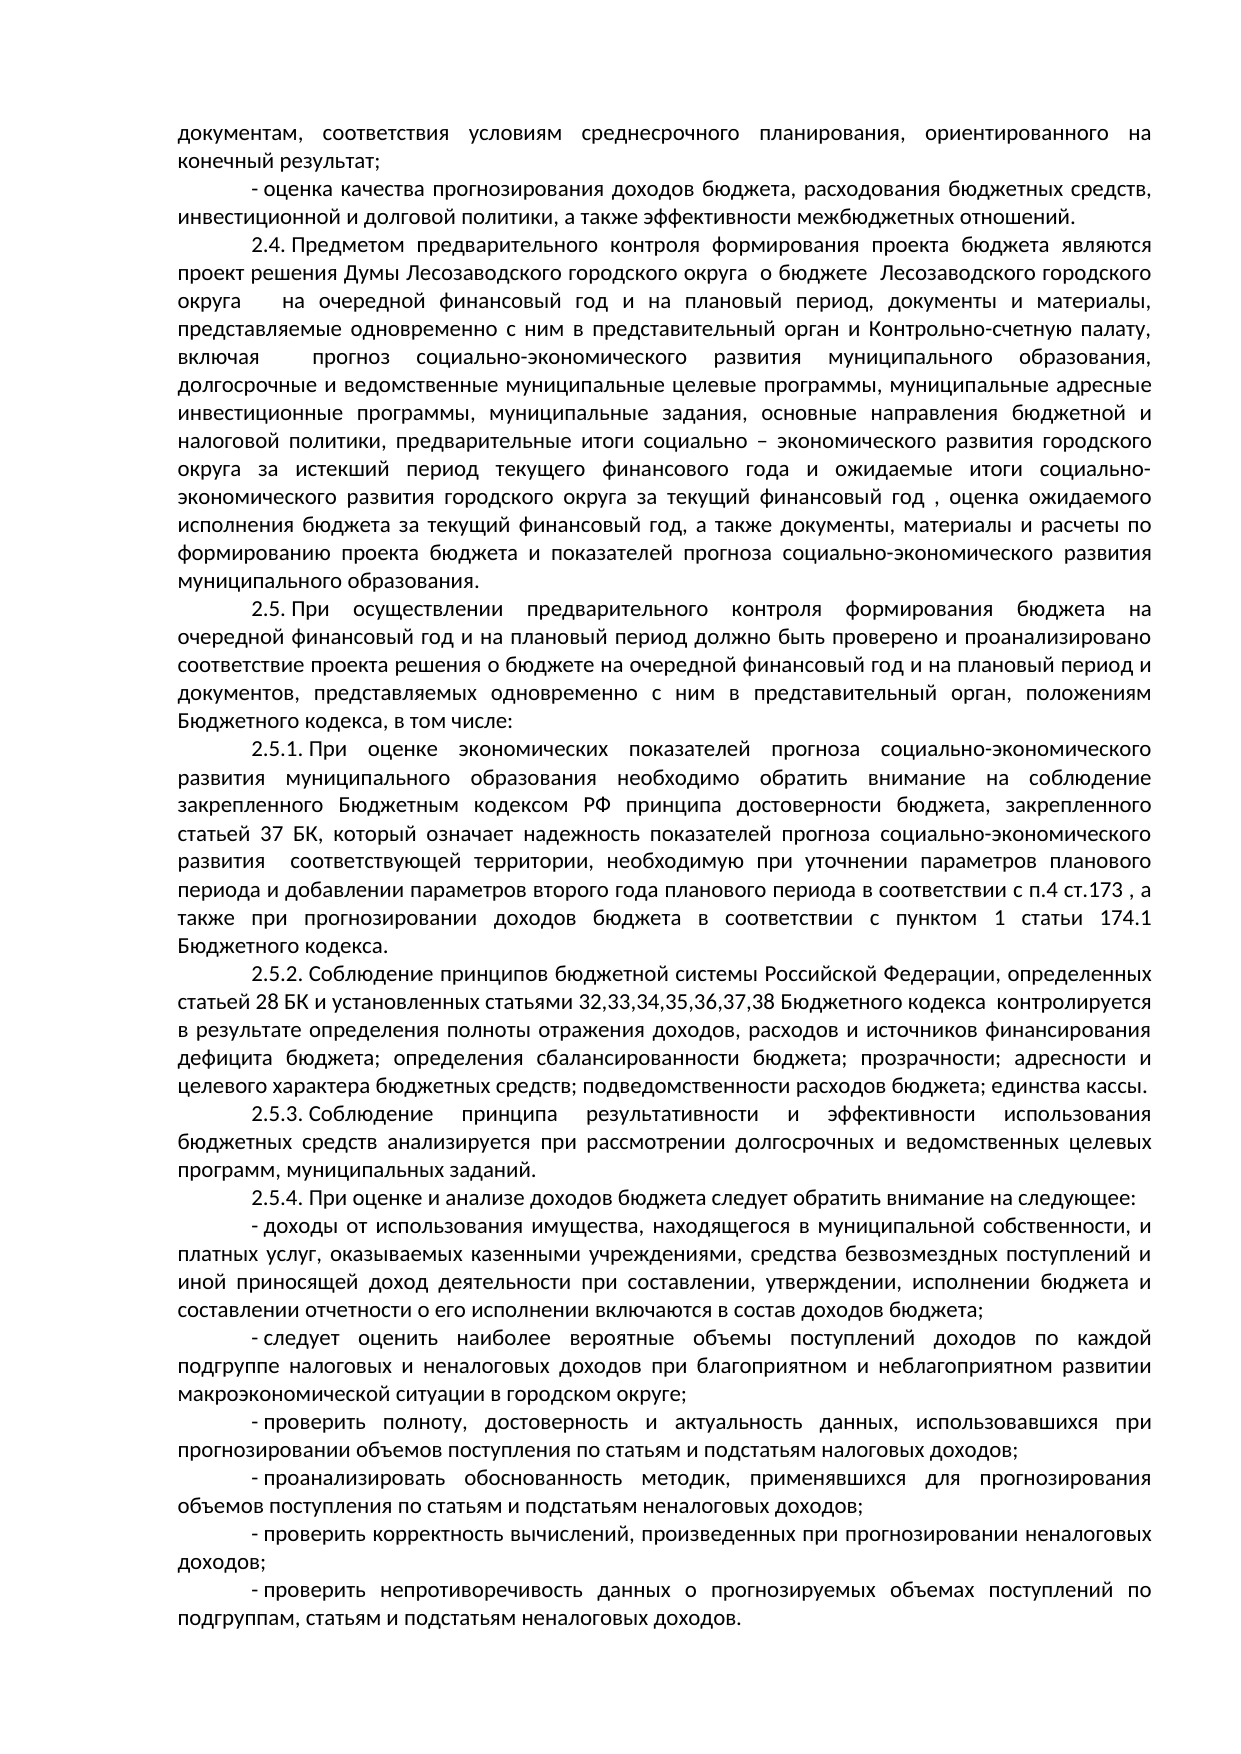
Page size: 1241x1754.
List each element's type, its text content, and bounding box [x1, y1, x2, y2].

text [177, 118, 1152, 174]
title 2.5. При осуществлении предварительного контроля формирования бюджета на очередной финансовый год и на плановый период должно быть проверено и проанализировано соответствие проекта решения о бюджете на очередной финансовый год и на плановый период и документов, представляемых одновременно с ним в представительный орган, положениям Бюджетного кодекса, в том числе: [177, 594, 1152, 734]
title 2.5.2. Соблюдение принципов бюджетной системы Российской Федерации, определенных статьей 28 БК и установленных статьями 32,33,34,35,36,37,38 Бюджетного кодекса контролируется в результате определения полноты отражения доходов, расходов и источников финансирования дефицита бюджета; определения сбалансированности бюджета; прозрачности; адресности и целевого характера бюджетных средств; подведомственности расходов бюджета; единства кассы. [177, 959, 1152, 1099]
text - проверить полноту, достоверность и актуальность данных, использовавшихся при прогнозировании объемов поступления по статьям и подстатьям налоговых доходов; [177, 1407, 1152, 1463]
text - проанализировать обоснованность методик, применявшихся для прогнозирования объемов поступления по статьям и подстатьям неналоговых доходов; [177, 1463, 1152, 1519]
text - доходы от использования имущества, находящегося в муниципальной собственности, и платных услуг, оказываемых казенными учреждениями, средства безвозмездных поступлений и иной приносящей доход деятельности при составлении, утверждении, исполнении бюджета и составлении отчетности о его исполнении включаются в состав доходов бюджета; [177, 1211, 1152, 1323]
text - следует оценить наиболее вероятные объемы поступлений доходов по каждой подгруппе налоговых и неналоговых доходов при благоприятном и неблагоприятном развитии макроэкономической ситуации в городском округе; [177, 1323, 1152, 1407]
text 2.4. Предметом предварительного контроля формирования проекта бюджета являются проект решения Думы Лесозаводского городского округа о бюджете Лесозаводского городского округа на очередной финансовый год и на плановый период, документы и материалы, представляемые одновременно с ним в представительный орган и Контрольно-счетную палату, включая прогноз социально-экономического развития муниципального образования, долгосрочные и ведомственные муниципальные целевые программы, муниципальные адресные инвестиционные программы, муниципальные задания, основные направления бюджетной и налоговой политики, предварительные итоги социально – экономического развития городского округа за истекший период текущего финансового года и ожидаемые итоги социально-экономического развития городского округа за текущий финансовый год , оценка ожидаемого исполнения бюджета за текущий финансовый год, а также документы, материалы и расчеты по формированию проекта бюджета и показателей прогноза социально-экономического развития муниципального образования. [177, 230, 1152, 594]
text 2.5.4. При оценке и анализе доходов бюджета следует обратить внимание на следующее: [177, 1183, 1152, 1211]
text - оценка качества прогнозирования доходов бюджета, расходования бюджетных средств, инвестиционной и долговой политики, а также эффективности межбюджетных отношений. [177, 174, 1152, 230]
text - проверить корректность вычислений, произведенных при прогнозировании неналоговых доходов; [177, 1519, 1152, 1575]
title 2.5.1. При оценке экономических показателей прогноза социально-экономического развития муниципального образования необходимо обратить внимание на соблюдение закрепленного Бюджетным кодексом РФ принципа достоверности бюджета, закрепленного статьей 37 БК, который означает надежность показателей прогноза социально-экономического развития соответствующей территории, необходимую при уточнении параметров планового периода и добавлении параметров второго года планового периода в соответствии с п.4 ст.173 , а также при прогнозировании доходов бюджета в соответствии с пунктом 1 статьи 174.1 Бюджетного кодекса. [177, 734, 1152, 959]
title 2.5.3. Соблюдение принципа результативности и эффективности использования бюджетных средств анализируется при рассмотрении долгосрочных и ведомственных целевых программ, муниципальных заданий. [177, 1099, 1152, 1183]
text - проверить непротиворечивость данных о прогнозируемых объемах поступлений по подгруппам, статьям и подстатьям неналоговых доходов. [177, 1575, 1152, 1631]
